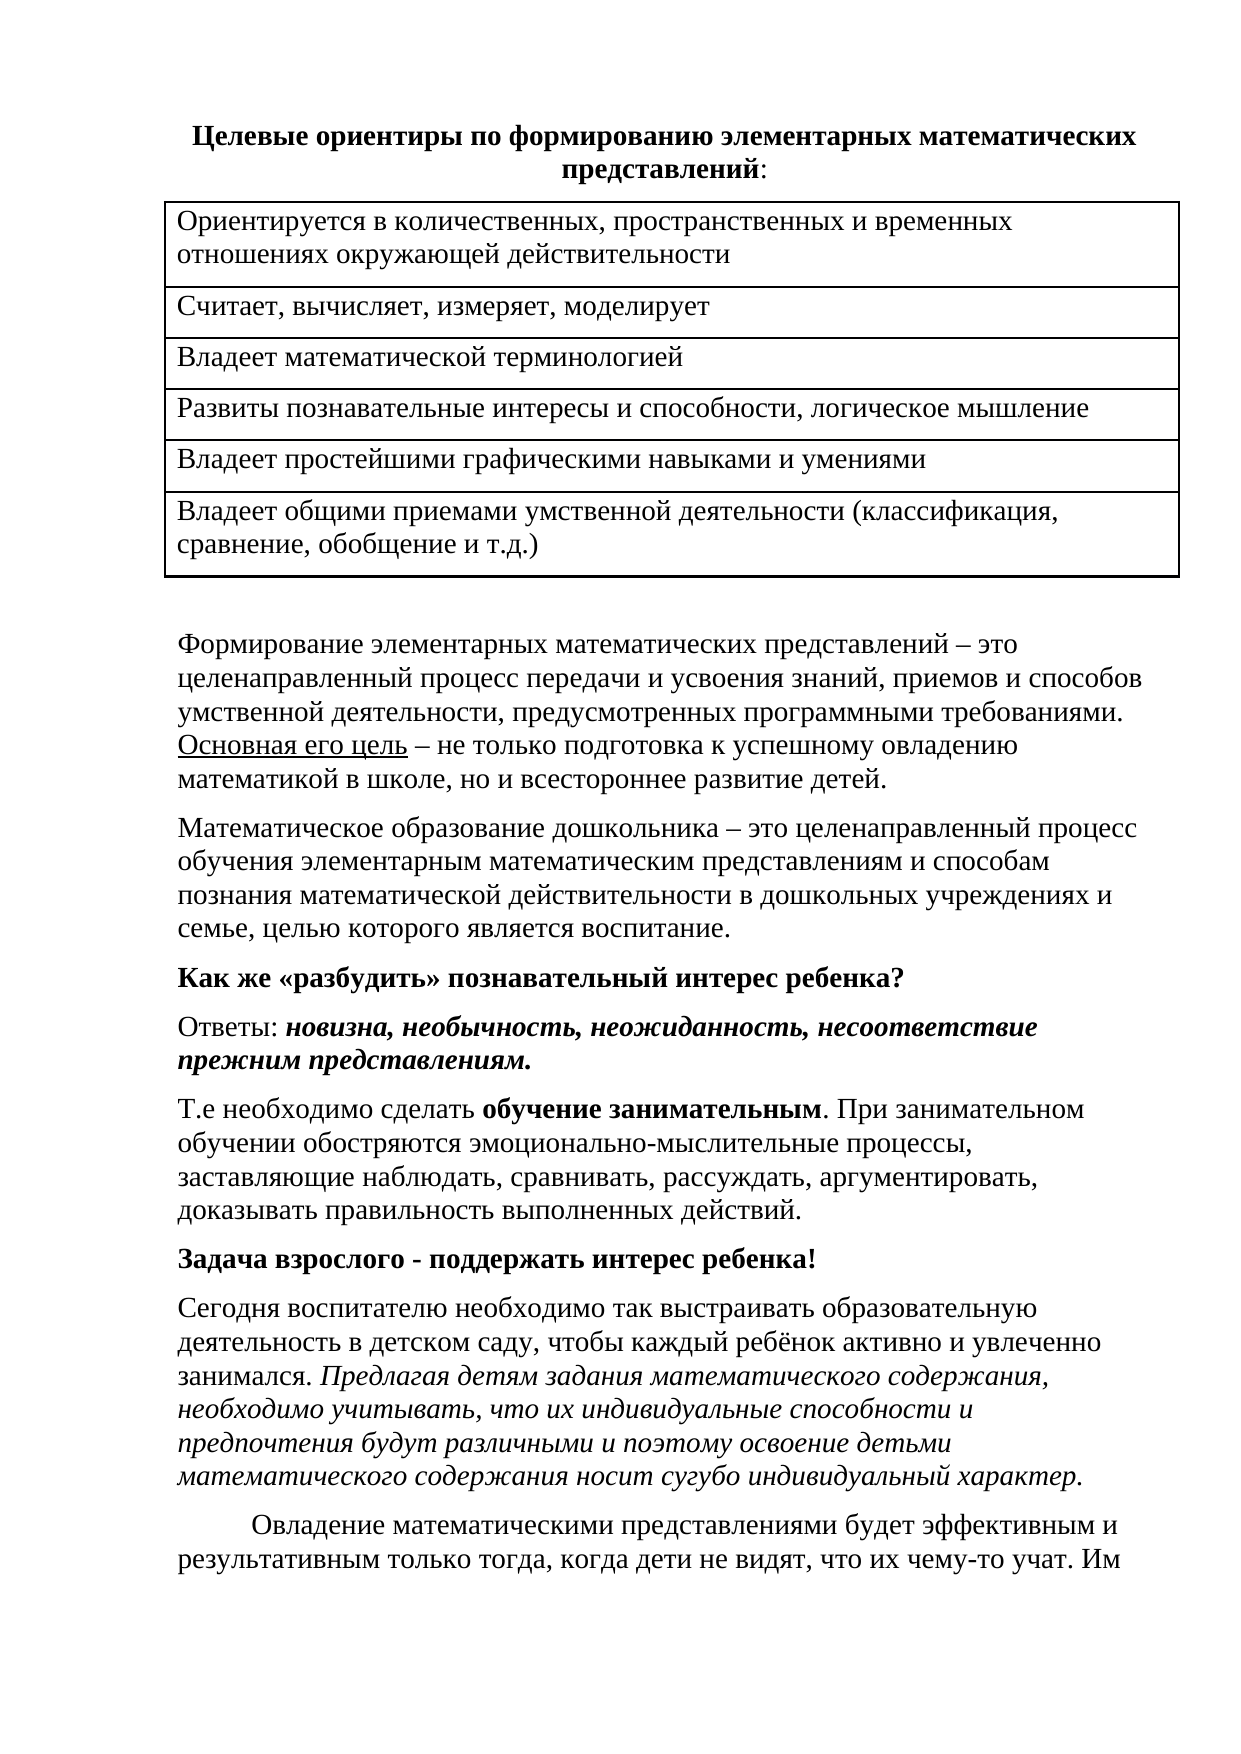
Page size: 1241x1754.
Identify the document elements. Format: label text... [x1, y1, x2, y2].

table_cell Владеет простейшими графическими навыками и умениями [166, 441, 1178, 491]
text Ответы: новизна, необычность, неожиданность, несоответствие прежним представлениям. [177, 1009, 1152, 1076]
text Т.е необходимо сделать обучение занимательным. При занимательном обучении обостряются эмоционально-мыслительные процессы, заставляющие наблюдать, сравнивать, рассуждать, аргументировать, доказывать правильность выполненных действий. [177, 1092, 1152, 1226]
text Сегодня воспитателю необходимо так выстраивать образовательную деятельность в детском саду, чтобы каждый ребёнок активно и увлеченно занимался. Предлагая детям задания математического содержания, необходимо учитывать, что их индивидуальные способности и предпочтения будут различными и поэтому освоение детьми математического содержания носит сугубо индивидуальный характер. [177, 1291, 1152, 1492]
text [177, 1507, 1152, 1574]
text Целевые ориентиры по формированию элементарных математических представлений: [177, 118, 1152, 185]
table_header Ориентируется в количественных, пространственных и временных отношениях окружающей действительности [166, 203, 1178, 286]
text Формирование элементарных математических представлений – это целенаправленный процесс передачи и усвоения знаний, приемов и способов умственной деятельности, предусмотренных программными требованиями. Основная его цель – не только подготовка к успешному овладению математикой в школе, но и всестороннее развитие детей. [177, 627, 1152, 794]
table_cell Развиты познавательные интересы и способности, логическое мышление [166, 390, 1178, 439]
table_cell Считает, вычисляет, измеряет, моделирует [166, 288, 1178, 337]
text Задача взрослого - поддержать интерес ребенка! [177, 1241, 1152, 1275]
text Математическое образование дошкольника – это целенаправленный процесс обучения элементарным математическим представлениям и способам познания математической действительности в дошкольных учреждениях и семье, целью которого является воспитание. [177, 810, 1152, 944]
table_cell Владеет общими приемами умственной деятельности (классификация, сравнение, обобщение и т.д.) [166, 493, 1178, 575]
text Как же «разбудить» познавательный интерес ребенка? [177, 960, 1152, 993]
table_cell Владеет математической терминологией [166, 339, 1178, 388]
